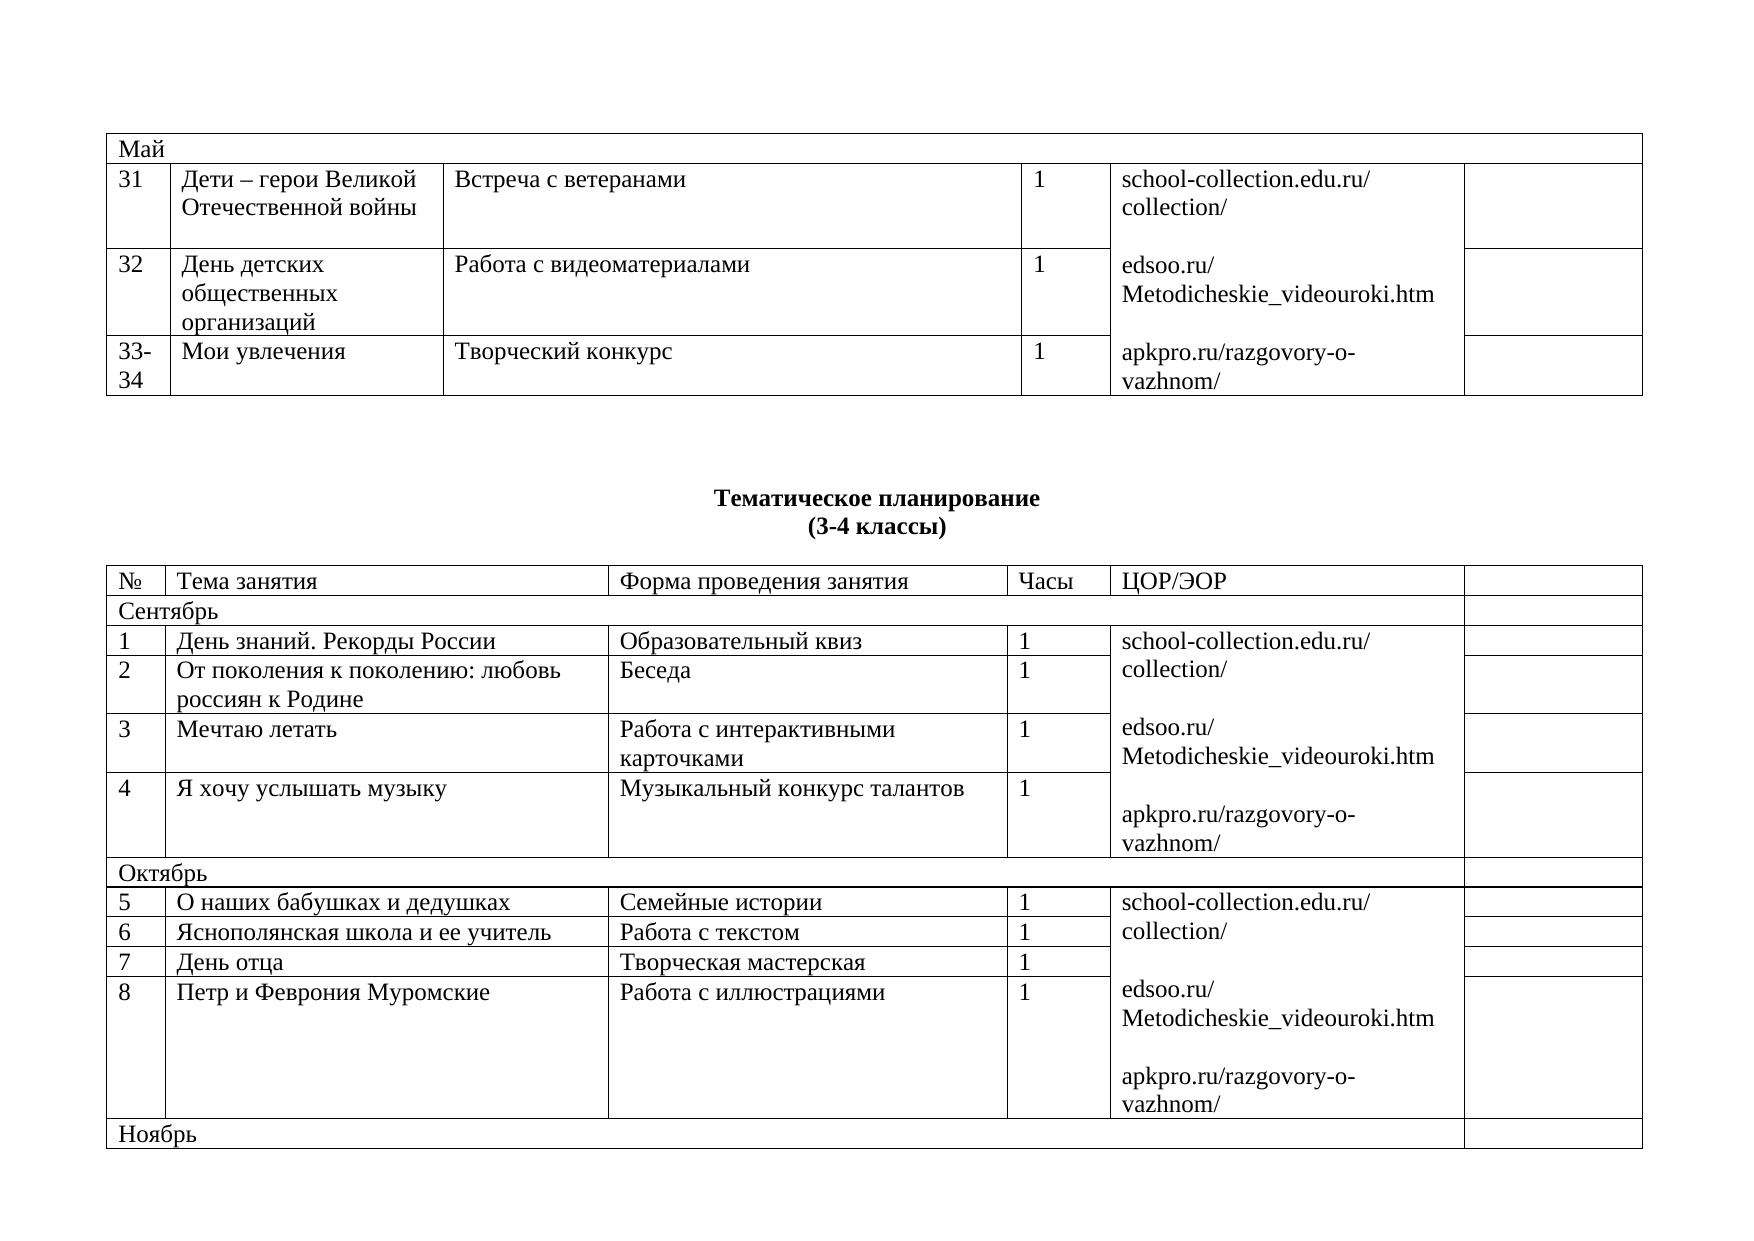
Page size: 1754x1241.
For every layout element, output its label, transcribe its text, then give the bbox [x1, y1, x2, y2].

table_cell Семейные истории [609, 888, 1007, 916]
table_cell Ноябрь [107, 1119, 1464, 1148]
table_cell Сентябрь [107, 596, 1464, 625]
table_cell 1 [1008, 626, 1110, 654]
table_cell Творческий конкурс [444, 336, 1021, 394]
table_cell Мечтаю летать [166, 714, 608, 772]
table_header [1465, 566, 1642, 595]
table_cell О наших бабушках и дедушках [166, 888, 608, 916]
table_cell [1465, 336, 1642, 394]
table_cell Мои увлечения [171, 336, 443, 394]
table_cell [1465, 1119, 1642, 1148]
table_cell [1465, 596, 1642, 625]
table_cell 1 [1008, 656, 1110, 713]
table_cell Образовательный квиз [609, 626, 1007, 654]
table_cell Дети – герои Великой Отечественной войны [171, 164, 443, 248]
table_cell День отца [166, 947, 608, 976]
table_cell [1465, 714, 1642, 772]
text Тематическое планирование [118, 483, 1636, 511]
table_cell [1465, 773, 1642, 857]
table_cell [1111, 888, 1464, 1118]
table_cell [1465, 249, 1642, 335]
table_cell Петр и Феврония Муромские [166, 977, 608, 1118]
table_cell День детских общественных организаций [171, 249, 443, 335]
table_cell 31 [107, 164, 170, 248]
table_cell 33-34 [107, 336, 170, 394]
table_cell 1 [1022, 336, 1110, 394]
table_cell 1 [1008, 714, 1110, 772]
table_cell 1 [107, 626, 165, 654]
table_cell 5 [107, 888, 165, 916]
table_cell 6 [107, 917, 165, 946]
table_cell [1465, 164, 1642, 248]
table_cell Я хочу услышать музыку [166, 773, 608, 857]
table_cell [1465, 917, 1642, 946]
text (3-4 классы) [118, 511, 1636, 540]
table_cell Музыкальный конкурс талантов [609, 773, 1007, 857]
table_header Тема занятия [166, 566, 608, 595]
table_cell Работа с интерактивными карточками [609, 714, 1007, 772]
table_cell Октябрь [107, 858, 1464, 886]
table_cell Яснополянская школа и ее учитель [166, 917, 608, 946]
table_cell 7 [107, 947, 165, 976]
table_cell [1465, 888, 1642, 916]
table_cell 3 [107, 714, 165, 772]
table_cell [1465, 947, 1642, 976]
table_cell Работа с текстом [609, 917, 1007, 946]
table_cell 1 [1008, 917, 1110, 946]
table_cell 8 [107, 977, 165, 1118]
table_header Форма проведения занятия [609, 566, 1007, 595]
table_cell 1 [1022, 164, 1110, 248]
table_cell [1465, 977, 1642, 1118]
table_cell 1 [1008, 977, 1110, 1118]
table_cell Работа с иллюстрациями [609, 977, 1007, 1118]
table_cell school-collection.edu.ru/collection/ edsoo.ru/Metodicheskie_videouroki.htm apkpro.ru/razgovory-o-vazhnom/ [1111, 626, 1464, 857]
table_cell 1 [1008, 888, 1110, 916]
table_cell 32 [107, 249, 170, 335]
table_cell Творческая мастерская [609, 947, 1007, 976]
table_header № [107, 566, 165, 595]
table_cell 4 [107, 773, 165, 857]
table_header Часы [1008, 566, 1110, 595]
table_cell [1465, 656, 1642, 713]
table_cell [1465, 858, 1642, 886]
table_cell [1465, 626, 1642, 654]
table_cell Май [107, 134, 1642, 163]
table_cell 1 [1022, 249, 1110, 335]
table_cell Беседа [609, 656, 1007, 713]
table_cell От поколения к поколению: любовь россиян к Родине [166, 656, 608, 713]
table_cell 1 [1008, 947, 1110, 976]
table_cell Работа с видеоматериалами [444, 249, 1021, 335]
table_cell 2 [107, 656, 165, 713]
table_cell Встреча с ветеранами [444, 164, 1021, 248]
table_cell 1 [1008, 773, 1110, 857]
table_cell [1111, 164, 1464, 394]
table_header ЦОР/ЭОР [1111, 566, 1464, 595]
table_cell День знаний. Рекорды России [166, 626, 608, 654]
